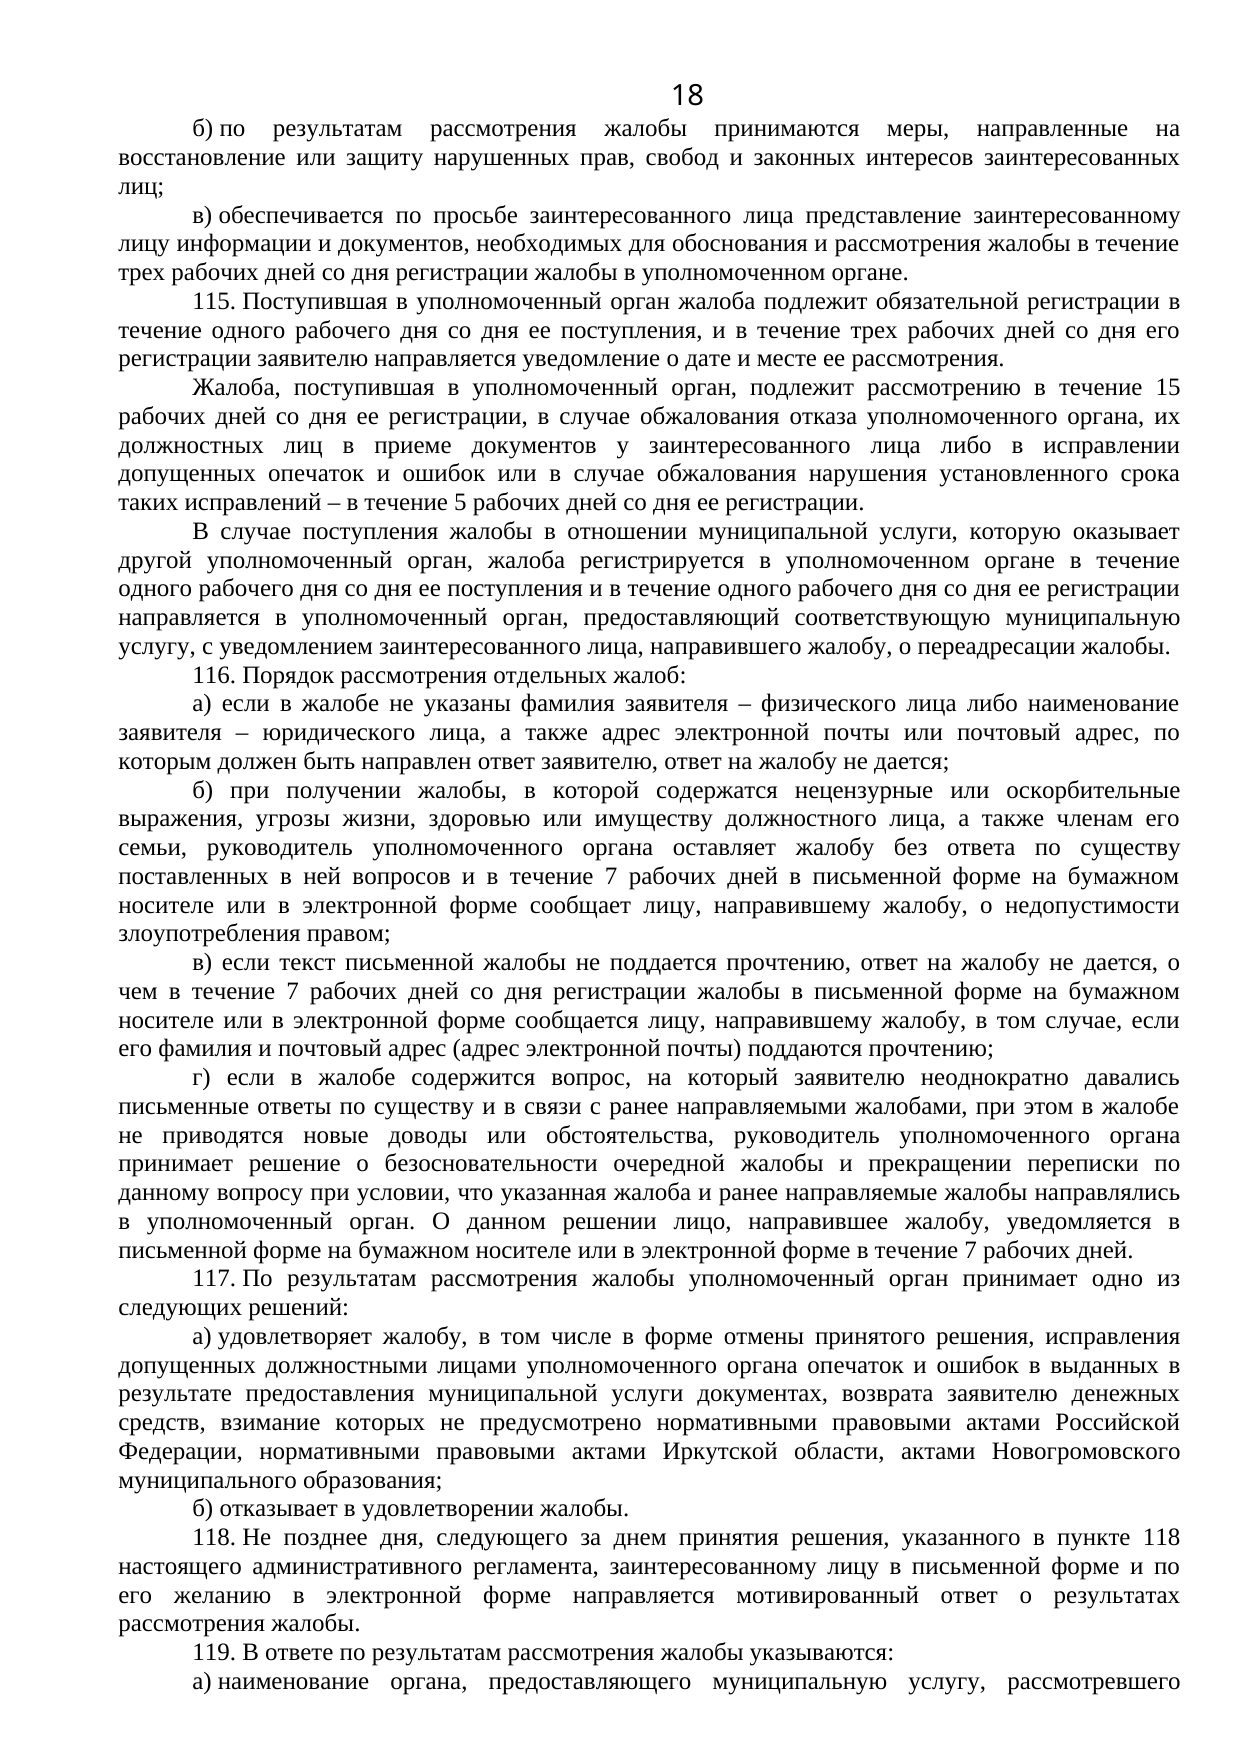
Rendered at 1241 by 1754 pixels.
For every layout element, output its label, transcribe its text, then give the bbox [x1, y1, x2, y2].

text В случае поступления жалобы в отношении муниципальной услуги, которую оказывает другой уполномоченный орган, жалоба регистрируется в уполномоченном органе в течение одного рабочего дня со дня ее поступления и в течение одного рабочего дня со дня ее регистрации направляется в уполномоченный орган, предоставляющий соответствующую муниципальную услугу, с уведомлением заинтересованного лица, направившего жалобу, о переадресации жалобы. [118, 516, 1181, 660]
text б) отказывает в удовлетворении жалобы. [118, 1493, 1181, 1522]
text б) по результатам рассмотрения жалобы принимаются меры, направленные на восстановление или защиту нарушенных прав, свобод и законных интересов заинтересованных лиц; [118, 113, 1181, 200]
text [118, 1666, 1181, 1695]
text а) удовлетворяет жалобу, в том числе в форме отмены принятого решения, исправления допущенных должностными лицами уполномоченного органа опечаток и ошибок в выданных в результате предоставления муниципальной услуги документах, возврата заявителю денежных средств, взимание которых не предусмотрено нормативными правовыми актами Российской Федерации, нормативными правовыми актами Иркутской области, актами Новогромовского муниципального образования; [118, 1321, 1181, 1493]
text а) если в жалобе не указаны фамилия заявителя – физического лица либо наименование заявителя – юридического лица, а также адрес электронной почты или почтовый адрес, по которым должен быть направлен ответ заявителю, ответ на жалобу не дается; [118, 688, 1181, 775]
text 119. В ответе по результатам рассмотрения жалобы указываются: [118, 1637, 1181, 1666]
text г) если в жалобе содержится вопрос, на который заявителю неоднократно давались письменные ответы по существу и в связи с ранее направляемыми жалобами, при этом в жалобе не приводятся новые доводы или обстоятельства, руководитель уполномоченного органа принимает решение о безосновательности очередной жалобы и прекращении переписки по данному вопросу при условии, что указанная жалоба и ранее направляемые жалобы направлялись в уполномоченный орган. О данном решении лицо, направившее жалобу, уведомляется в письменной форме на бумажном носителе или в электронной форме в течение 7 рабочих дней. [118, 1062, 1181, 1263]
text в) обеспечивается по просьбе заинтересованного лица представление заинтересованному лицу информации и документов, необходимых для обоснования и рассмотрения жалобы в течение трех рабочих дней со дня регистрации жалобы в уполномоченном органе. [118, 200, 1181, 286]
text Жалоба, поступившая в уполномоченный орган, подлежит рассмотрению в течение 15 рабочих дней со дня ее регистрации, в случае обжалования отказа уполномоченного органа, их должностных лиц в приеме документов у заинтересованного лица либо в исправлении допущенных опечаток и ошибок или в случае обжалования нарушения установленного срока таких исправлений – в течение 5 рабочих дней со дня ее регистрации. [118, 372, 1181, 516]
text б) при получении жалобы, в которой содержатся нецензурные или оскорбительные выражения, угрозы жизни, здоровью или имуществу должностного лица, а также членам его семьи, руководитель уполномоченного органа оставляет жалобу без ответа по существу поставленных в ней вопросов и в течение 7 рабочих дней в письменной форме на бумажном носителе или в электронной форме сообщает лицу, направившему жалобу, о недопустимости злоупотребления правом; [118, 775, 1181, 947]
text 116. Порядок рассмотрения отдельных жалоб: [118, 660, 1181, 688]
text в) если текст письменной жалобы не поддается прочтению, ответ на жалобу не дается, о чем в течение 7 рабочих дней со дня регистрации жалобы в письменной форме на бумажном носителе или в электронной форме сообщается лицу, направившему жалобу, в том случае, если его фамилия и почтовый адрес (адрес электронной почты) поддаются прочтению; [118, 947, 1181, 1062]
text 118. Не позднее дня, следующего за днем принятия решения, указанного в пункте 118 настоящего административного регламента, заинтересованному лицу в письменной форме и по его желанию в электронной форме направляется мотивированный ответ о результатах рассмотрения жалобы. [118, 1522, 1181, 1637]
text 117. По результатам рассмотрения жалобы уполномоченный орган принимает одно из следующих решений: [118, 1263, 1181, 1321]
text 115. Поступившая в уполномоченный орган жалоба подлежит обязательной регистрации в течение одного рабочего дня со дня ее поступления, и в течение трех рабочих дней со дня его регистрации заявителю направляется уведомление о дате и месте ее рассмотрения. [118, 286, 1181, 372]
